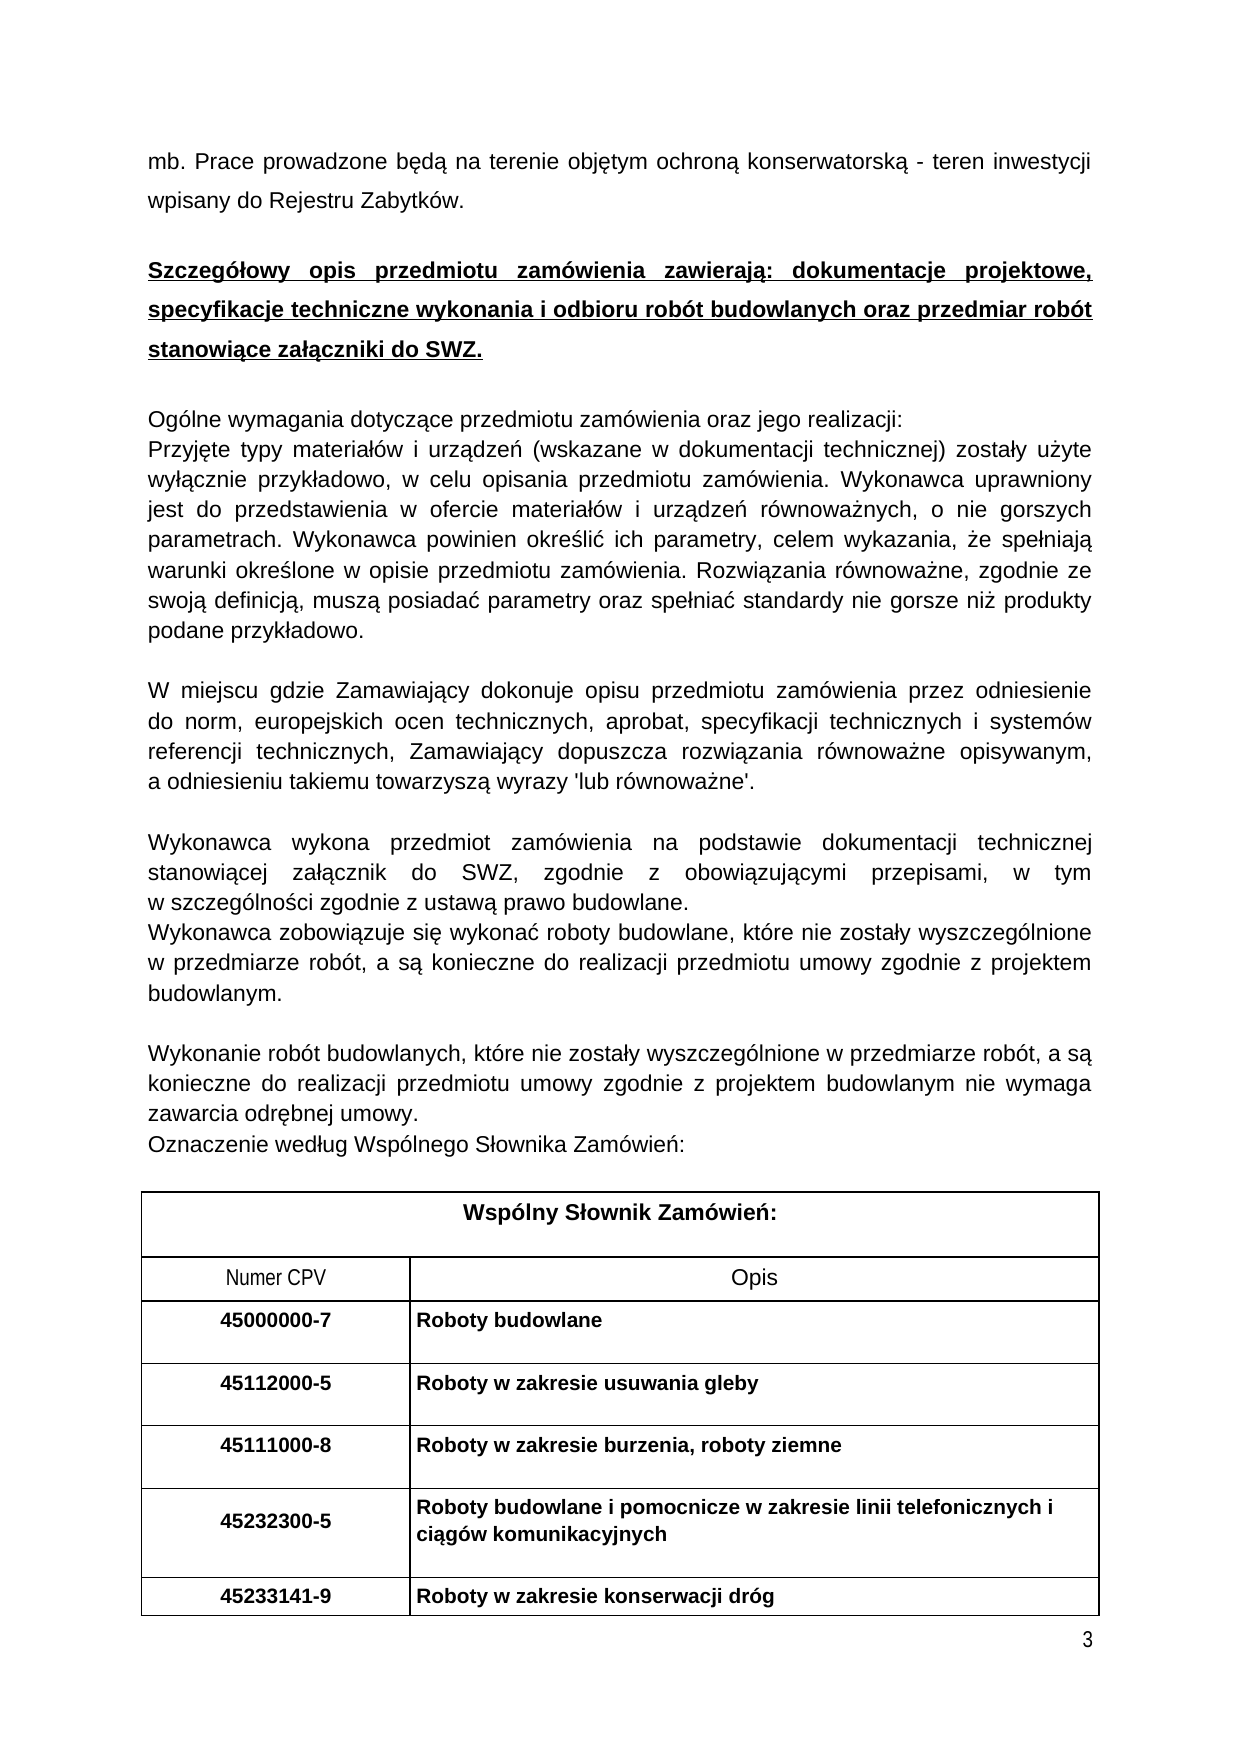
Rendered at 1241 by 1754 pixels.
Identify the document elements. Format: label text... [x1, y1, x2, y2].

table_cell Opis [411, 1258, 1098, 1300]
table_cell 45233141-9 [142, 1578, 409, 1614]
text Szczegółowy opis przedmiotu zamówienia zawierają: dokumentacje projektowe, specyfikacje techniczne wykonania i odbioru robót budowlanych oraz przedmiar robót stanowiące załączniki do SWZ. [148, 320, 1092, 362]
table_cell Roboty budowlane [411, 1302, 1098, 1363]
table_cell 45111000-8 [142, 1426, 409, 1487]
table_cell Roboty budowlane i pomocnicze w zakresie linii telefonicznych i ciągów komunikacyjnych [411, 1489, 1098, 1577]
table_cell Roboty w zakresie burzenia, roboty ziemne [411, 1426, 1098, 1487]
text Wykonawca wykona przedmiot zamówienia na podstawie dokumentacji technicznej stanowiącej załącznik do SWZ, zgodnie z obowiązującymi przepisami, w tym w szczególności zgodnie z ustawą prawo budowlane. [148, 828, 1092, 915]
table_cell 45000000-7 [142, 1302, 409, 1363]
text Wykonanie robót budowlanych, które nie zostały wyszczególnione w przedmiarze robót, a są konieczne do realizacji przedmiotu umowy zgodnie z projektem budowlanym nie wymaga zawarcia odrębnej umowy. [148, 1040, 1092, 1127]
text Oznaczenie według Wspólnego Słownika Zamówień: [148, 1131, 1092, 1157]
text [148, 148, 1092, 213]
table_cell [411, 1578, 1098, 1614]
table_header Wspólny Słownik Zamówień: [142, 1193, 1098, 1256]
text Przyjęte typy materiałów i urządzeń (wskazane w dokumentacji technicznej) zostały użyte wyłącznie przykładowo, w celu opisania przedmiotu zamówienia. Wykonawca uprawniony jest do przedstawienia w ofercie materiałów i urządzeń równoważnych, o nie gorszych parametrach. Wykonawca powinien określić ich parametry, celem wykazania, że spełniają warunki określone w opisie przedmiotu zamówienia. Rozwiązania równoważne, zgodnie ze swoją definicją, muszą posiadać parametry oraz spełniać standardy nie gorsze niż produkty podane przykładowo. [148, 436, 1092, 643]
text Ogólne wymagania dotyczące przedmiotu zamówienia oraz jego realizacji: [148, 406, 1092, 432]
text Szczegółowy opis przedmiotu zamówienia zawierają: dokumentacje projektowe, specyfikacje techniczne wykonania i odbioru robót budowlanych oraz przedmiar robót stanowiące załączniki do SWZ. [148, 281, 1092, 319]
table_cell 45232300-5 [142, 1489, 409, 1577]
text Szczegółowy opis przedmiotu zamówienia zawierają: dokumentacje projektowe, specyfikacje techniczne wykonania i odbioru robót budowlanych oraz przedmiar robót stanowiące załączniki do SWZ. [148, 257, 1092, 280]
text W miejscu gdzie Zamawiający dokonuje opisu przedmiotu zamówienia przez odniesienie do norm, europejskich ocen technicznych, aprobat, specyfikacji technicznych i systemów referencji technicznych, Zamawiający dopuszcza rozwiązania równoważne opisywanym, a odniesieniu takiemu towarzyszą wyrazy 'lub równoważne'. [148, 677, 1092, 794]
table_cell 45112000-5 [142, 1364, 409, 1425]
table_cell Roboty w zakresie usuwania gleby [411, 1364, 1098, 1425]
text Wykonawca zobowiązuje się wykonać roboty budowlane, które nie zostały wyszczególnione w przedmiarze robót, a są konieczne do realizacji przedmiotu umowy zgodnie z projektem budowlanym. [148, 919, 1092, 1006]
table_cell Numer CPV [142, 1258, 409, 1300]
